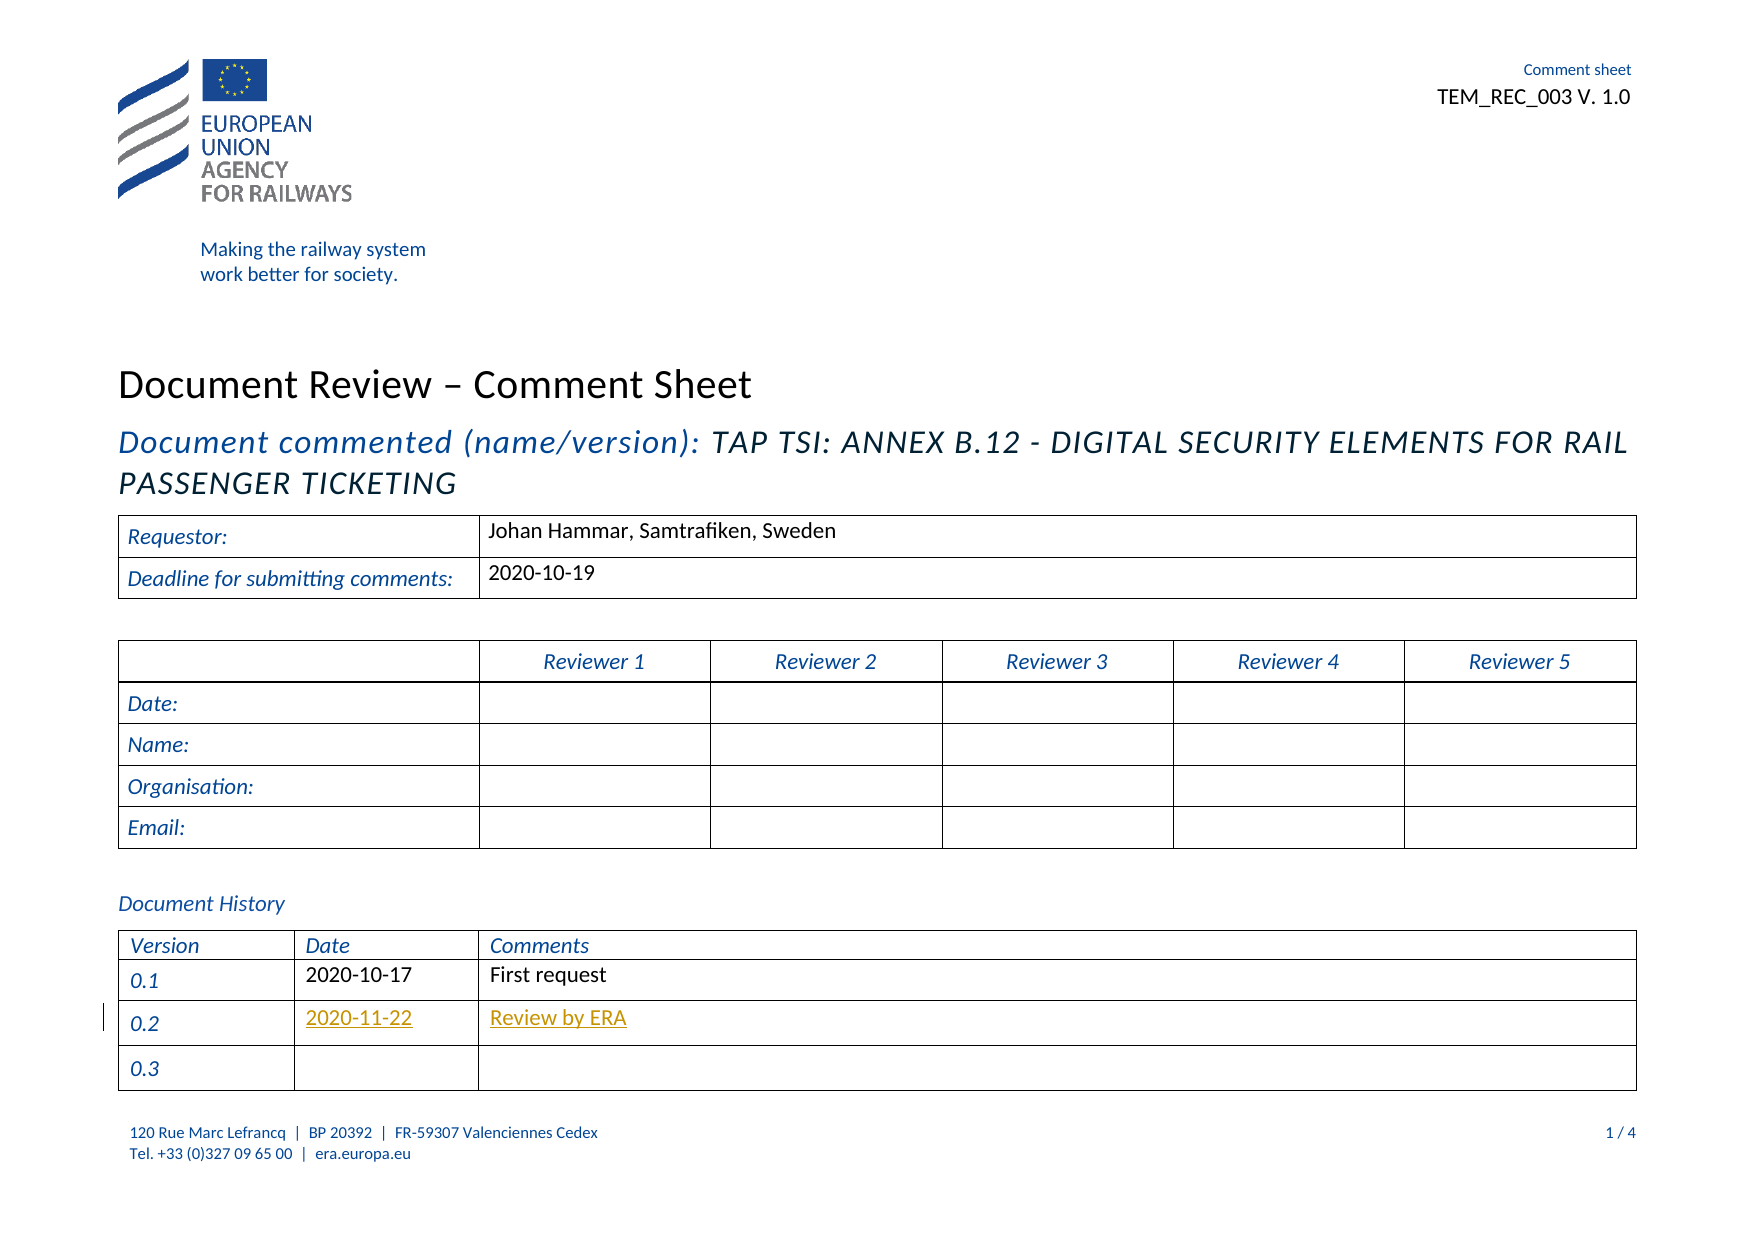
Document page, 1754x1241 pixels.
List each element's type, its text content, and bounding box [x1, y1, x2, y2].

table_cell [943, 766, 1173, 806]
table_cell [943, 724, 1173, 764]
table_cell Deadline for submitting comments: [119, 558, 479, 598]
text Document History [118, 889, 1636, 917]
table_cell [295, 1001, 478, 1045]
table_cell Email: [119, 807, 479, 848]
table_cell [1174, 724, 1404, 764]
table_cell [295, 1046, 478, 1090]
subtitle Document commented (name/version): TAP TSI: ANNEX B.12 - DIGITAL SECURITY ELEMENTS FOR RAIL PASSENGER TICKETING [118, 421, 1636, 503]
table_cell Date: [119, 683, 479, 723]
table_cell [1174, 766, 1404, 806]
table_cell [480, 683, 710, 723]
table_header Johan Hammar, Samtrafiken, Sweden [480, 516, 1636, 557]
table_cell [480, 766, 710, 806]
table_header Comments [479, 931, 1636, 959]
table_header Version [119, 931, 294, 959]
table_cell [1174, 683, 1404, 723]
table_cell [711, 683, 942, 723]
table_cell [943, 807, 1173, 848]
table_header Reviewer 1 [480, 641, 710, 681]
table_cell [711, 766, 942, 806]
table_cell [711, 807, 942, 848]
table_header Reviewer 5 [1405, 641, 1636, 681]
table_cell [1174, 807, 1404, 848]
table_cell [1405, 766, 1636, 806]
table_cell 2020-10-17 [295, 960, 478, 1000]
picture [118, 59, 352, 237]
title Document Review – Comment Sheet [118, 358, 1636, 409]
table_cell [480, 724, 710, 764]
table_header Reviewer 3 [943, 641, 1173, 681]
table_cell [711, 724, 942, 764]
table_cell 0.3 [119, 1046, 294, 1090]
table_cell [943, 683, 1173, 723]
table_cell [479, 1001, 1636, 1045]
table_cell [1405, 807, 1636, 848]
table_cell [480, 807, 710, 848]
table_header Reviewer 4 [1174, 641, 1404, 681]
table_cell [1405, 724, 1636, 764]
table_cell [479, 1046, 1636, 1090]
table_cell [1405, 683, 1636, 723]
table_header Requestor: [119, 516, 479, 557]
table_cell 0.1 [119, 960, 294, 1000]
table_cell Organisation: [119, 766, 479, 806]
table_cell 0.2 [119, 1001, 294, 1045]
table_header [119, 641, 479, 681]
table_cell First request [479, 960, 1636, 1000]
table_header Reviewer 2 [711, 641, 942, 681]
table_header Date [295, 931, 478, 959]
table_cell Name: [119, 724, 479, 764]
table_cell 2020-10-19 [480, 558, 1636, 598]
